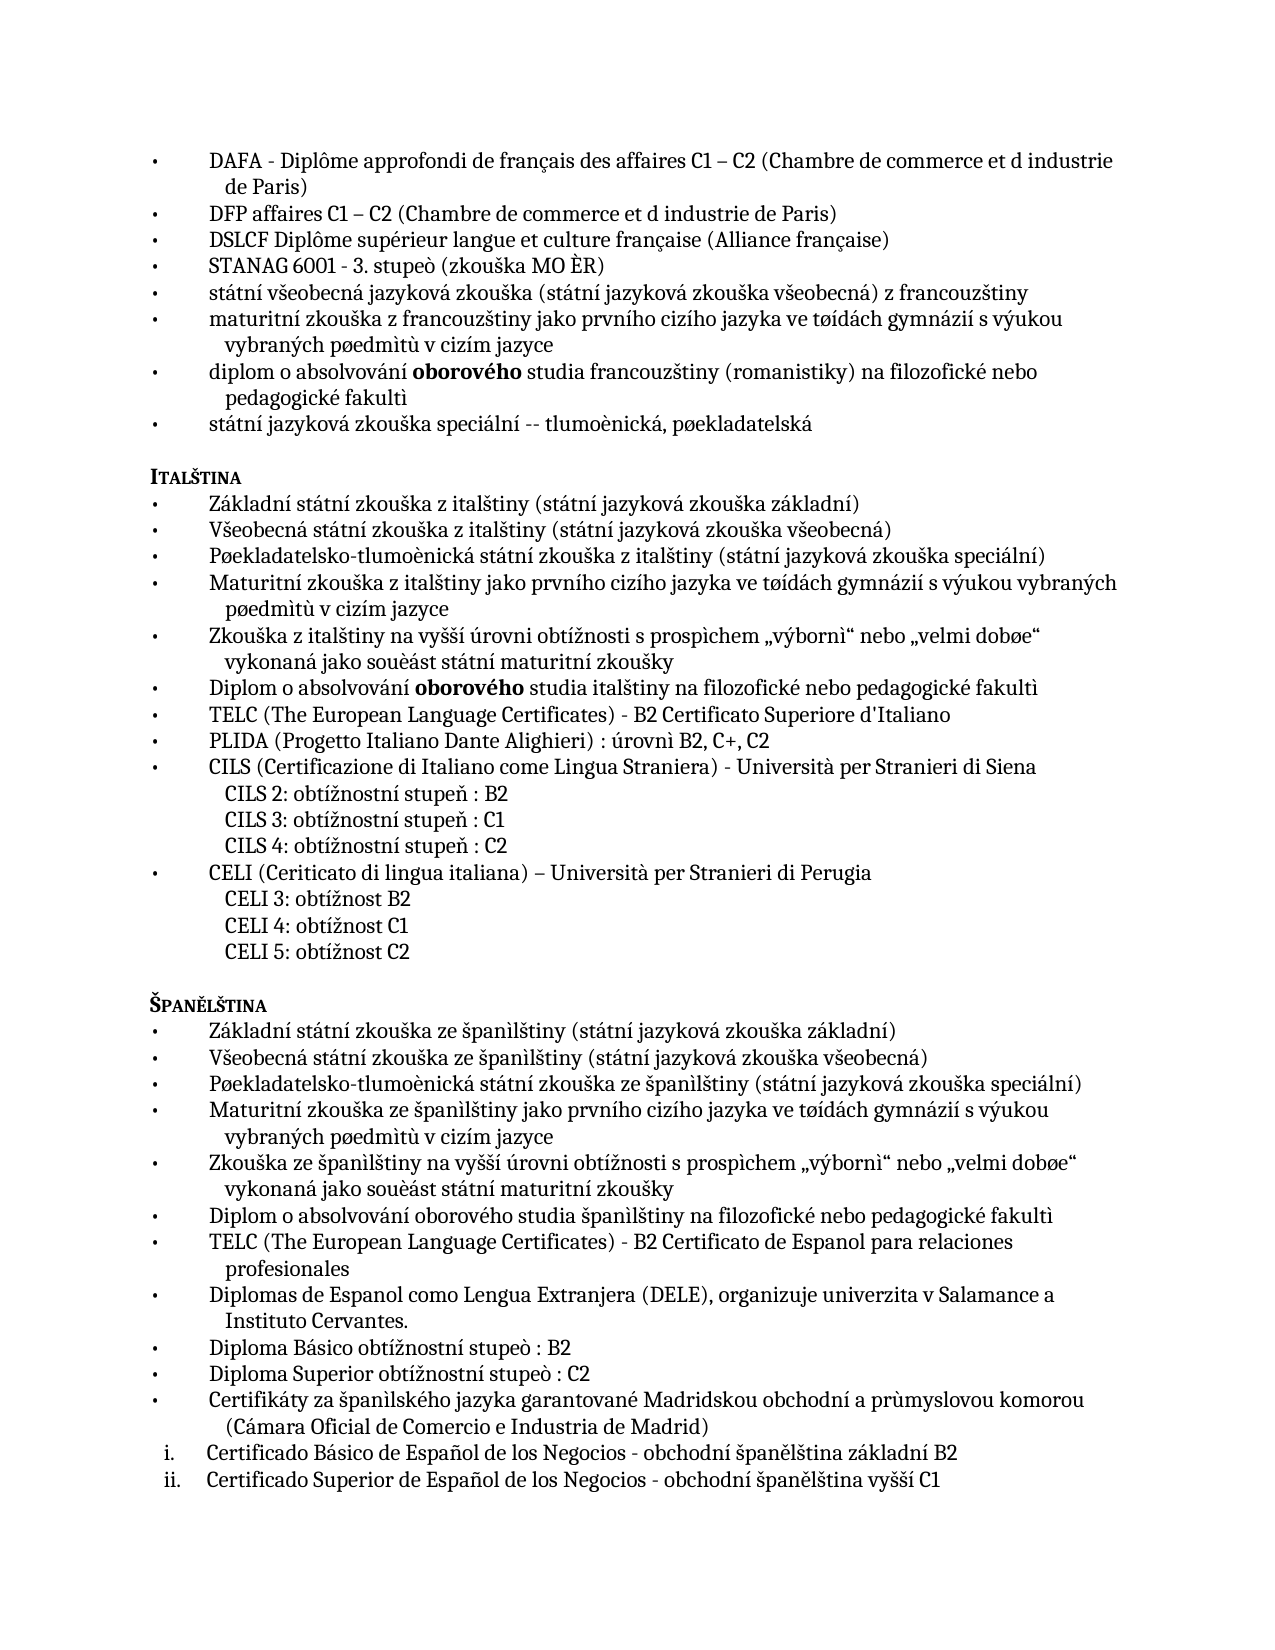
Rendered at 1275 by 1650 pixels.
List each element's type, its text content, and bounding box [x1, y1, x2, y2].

list Všeobecná státní zkouška ze španìlštiny (státní jazyková zkouška všeobecná) [150, 1044, 1125, 1071]
list Zkouška z italštiny na vyšší úrovni obtížnosti s prospìchem „výbornì“ nebo „velmi dobøe“ vykonaná jako souèást státní maturitní zkoušky [150, 622, 1125, 675]
list Všeobecná státní zkouška z italštiny (státní jazyková zkouška všeobecná) [150, 517, 1125, 543]
list i. Certificado Básico de Español de los Negocios - obchodní španělština základní B2 [163, 1440, 1125, 1466]
list Španělština [150, 992, 1125, 1018]
list DAFA - Diplôme approfondi de français des affaires C1 – C2 (Chambre de commerce et d industrie de Paris) [150, 148, 1125, 200]
list státní jazyková zkouška speciální -- tlumoènická, pøekladatelská [150, 411, 1125, 437]
list STANAG 6001 - 3. stupeò (zkouška MO ÈR) [150, 253, 1125, 279]
list státní všeobecná jazyková zkouška (státní jazyková zkouška všeobecná) z francouzštiny [150, 279, 1125, 306]
list Základní státní zkouška z italštiny (státní jazyková zkouška základní) [150, 491, 1125, 517]
list CELI 4: obtížnost C1 [150, 912, 1125, 939]
list Pøekladatelsko-tlumoènická státní zkouška ze španìlštiny (státní jazyková zkouška speciální) [150, 1071, 1125, 1097]
list diplom o absolvování oborového studia francouzštiny (romanistiky) na filozofické nebo pedagogické fakultì [150, 358, 1125, 411]
list CILS 2: obtížnostní stupeň : B2 [150, 781, 1125, 807]
list TELC (The European Language Certificates) - B2 Certificato Superiore d'Italiano [150, 701, 1125, 728]
list CELI 3: obtížnost B2 [150, 886, 1125, 912]
list Diploma Superior obtížnostní stupeò : C2 [150, 1361, 1125, 1387]
list Certifikáty za španìlského jazyka garantované Madridskou obchodní a prùmyslovou komorou (Cámara Oficial de Comercio e Industria de Madrid) [150, 1387, 1125, 1440]
list TELC (The European Language Certificates) - B2 Certificato de Espanol para relaciones profesionales [150, 1229, 1125, 1282]
list Diplomas de Espanol como Lengua Extranjera (DELE), organizuje univerzita v Salamance a Instituto Cervantes. [150, 1282, 1125, 1334]
list Maturitní zkouška z italštiny jako prvního cizího jazyka ve tøídách gymnázií s výukou vybraných pøedmìtù v cizím jazyce [150, 570, 1125, 622]
list Diplom o absolvování oborového studia španìlštiny na filozofické nebo pedagogické fakultì [150, 1203, 1125, 1229]
list DFP affaires C1 – C2 (Chambre de commerce et d industrie de Paris) [150, 200, 1125, 227]
list CELI (Ceriticato di lingua italiana) – Università per Stranieri di Perugia [150, 859, 1125, 886]
list CILS 4: obtížnostní stupeň : C2 [150, 833, 1125, 859]
list PLIDA (Progetto Italiano Dante Alighieri) : úrovnì B2, C+, C2 [150, 728, 1125, 754]
list CELI 5: obtížnost C2 [150, 939, 1125, 965]
list Základní státní zkouška ze španìlštiny (státní jazyková zkouška základní) [150, 1018, 1125, 1044]
list ii. Certificado Superior de Español de los Negocios - obchodní španělština vyšší C1 [163, 1466, 1125, 1493]
list Zkouška ze španìlštiny na vyšší úrovni obtížnosti s prospìchem „výbornì“ nebo „velmi dobøe“ vykonaná jako souèást státní maturitní zkoušky [150, 1150, 1125, 1203]
list Diploma Básico obtížnostní stupeò : B2 [150, 1334, 1125, 1361]
list Diplom o absolvování oborového studia italštiny na filozofické nebo pedagogické fakultì [150, 675, 1125, 701]
list CILS (Certificazione di Italiano come Lingua Straniera) - Università per Stranieri di Siena [150, 754, 1125, 781]
list Italština [150, 464, 1125, 490]
list Pøekladatelsko-tlumoènická státní zkouška z italštiny (státní jazyková zkouška speciální) [150, 543, 1125, 570]
list Maturitní zkouška ze španìlštiny jako prvního cizího jazyka ve tøídách gymnázií s výukou vybraných pøedmìtù v cizím jazyce [150, 1097, 1125, 1150]
list DSLCF Diplôme supérieur langue et culture française (Alliance française) [150, 227, 1125, 253]
list CILS 3: obtížnostní stupeň : C1 [150, 807, 1125, 833]
list maturitní zkouška z francouzštiny jako prvního cizího jazyka ve tøídách gymnázií s výukou vybraných pøedmìtù v cizím jazyce [150, 306, 1125, 358]
